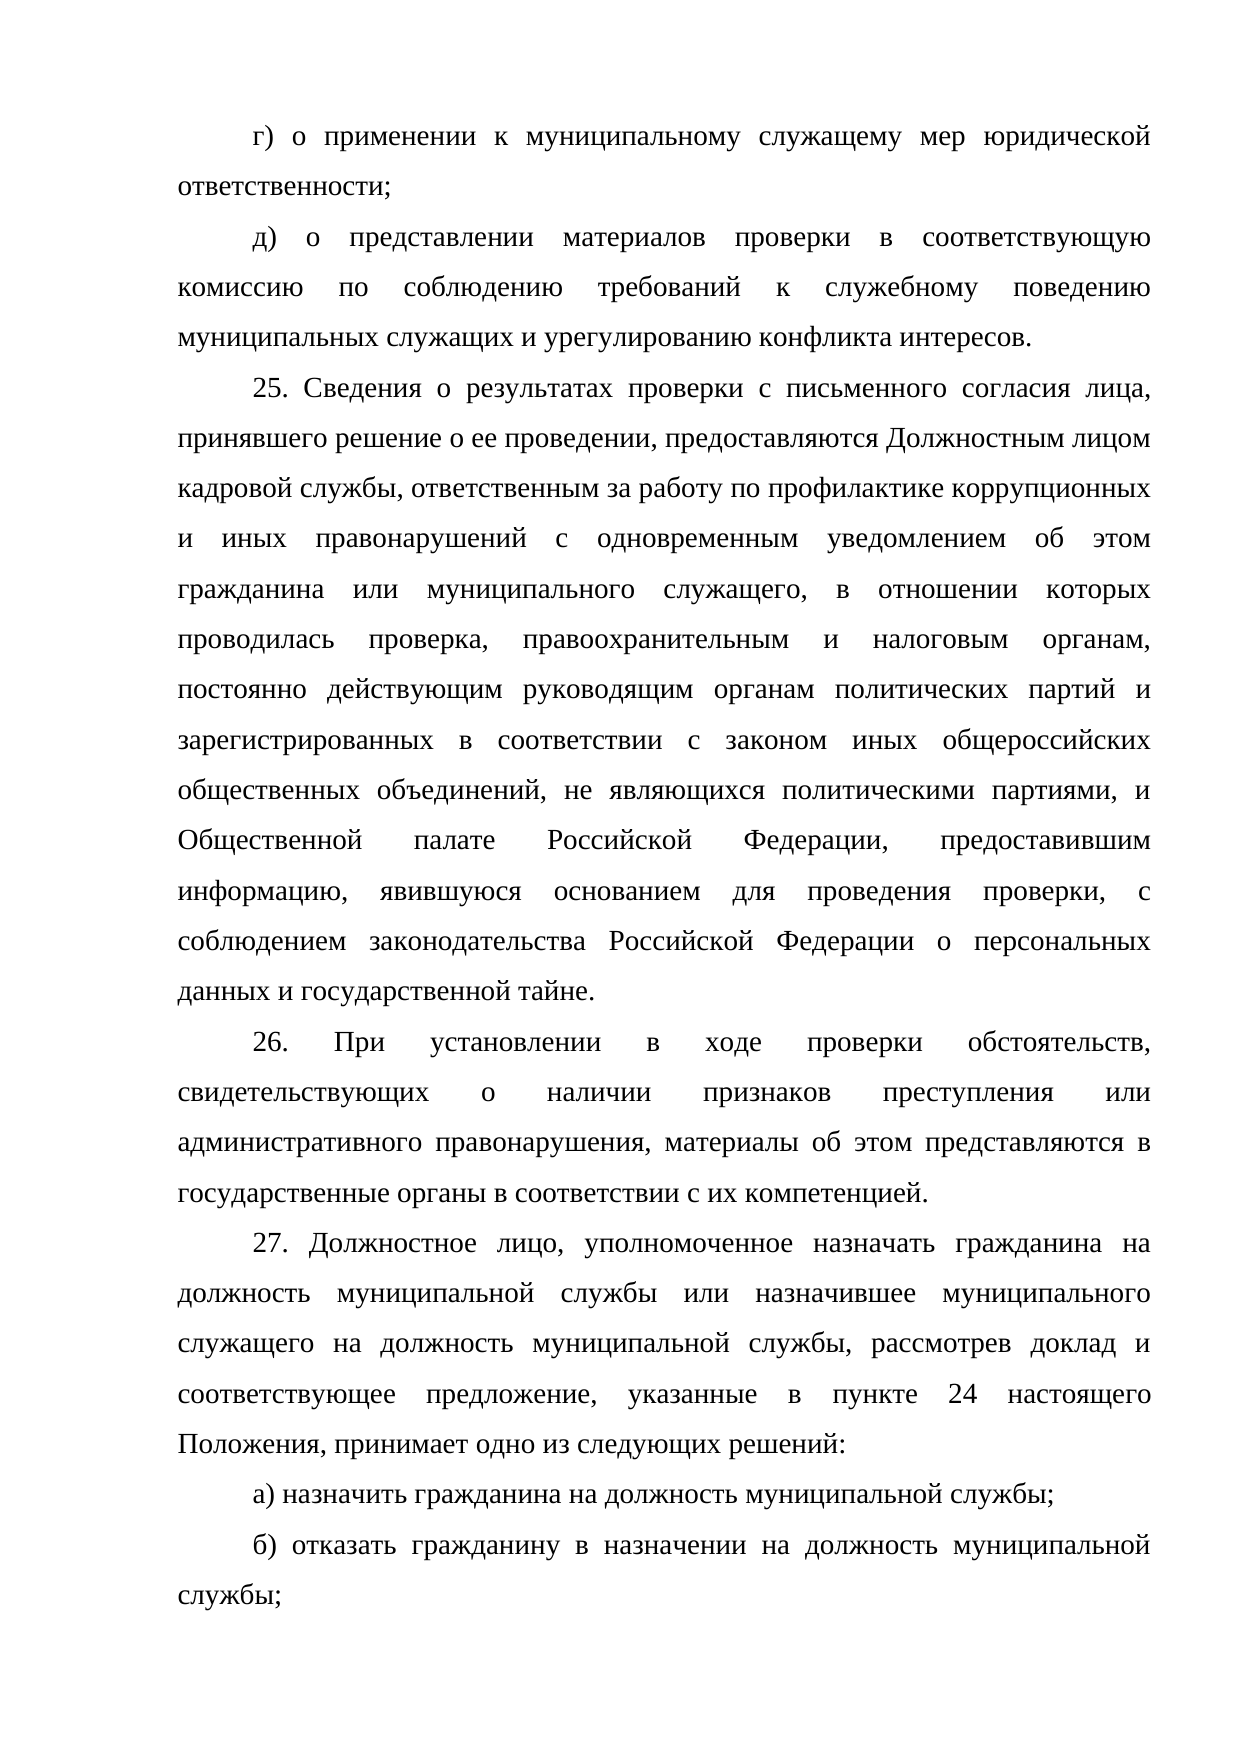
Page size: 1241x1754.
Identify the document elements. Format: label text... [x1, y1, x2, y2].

text а) назначить гражданина на должность муниципальной службы; [177, 1477, 1152, 1510]
text б) отказать гражданину в назначении на должность муниципальной службы; [177, 1527, 1152, 1611]
text д) о представлении материалов проверки в соответствующую комиссию по соблюдению требований к служебному поведению муниципальных служащих и урегулированию конфликта интересов. [177, 219, 1152, 353]
text 27. Должностное лицо, уполномоченное назначать гражданина на должность муниципальной службы или назначившее муниципального служащего на должность муниципальной службы, рассмотрев доклад и соответствующее предложение, указанные в пункте 24 настоящего Положения, принимает одно из следующих решений: [177, 1225, 1152, 1460]
text 26. При установлении в ходе проверки обстоятельств, свидетельствующих о наличии признаков преступления или административного правонарушения, материалы об этом представляются в государственные органы в соответствии с их компетенцией. [177, 1024, 1152, 1208]
text г) о применении к муниципальному служащему мер юридической ответственности; [177, 118, 1152, 202]
text 25. Сведения о результатах проверки с письменного согласия лица, принявшего решение о ее проведении, предоставляются Должностным лицом кадровой службы, ответственным за работу по профилактике коррупционных и иных правонарушений с одновременным уведомлением об этом гражданина или муниципального служащего, в отношении которых проводилась проверка, правоохранительным и налоговым органам, постоянно действующим руководящим органам политических партий и зарегистрированных в соответствии с законом иных общероссийских общественных объединений, не являющихся политическими партиями, и Общественной палате Российской Федерации, предоставившим информацию, явившуюся основанием для проведения проверки, с соблюдением законодательства Российской Федерации о персональных данных и государственной тайне. [177, 370, 1152, 1007]
